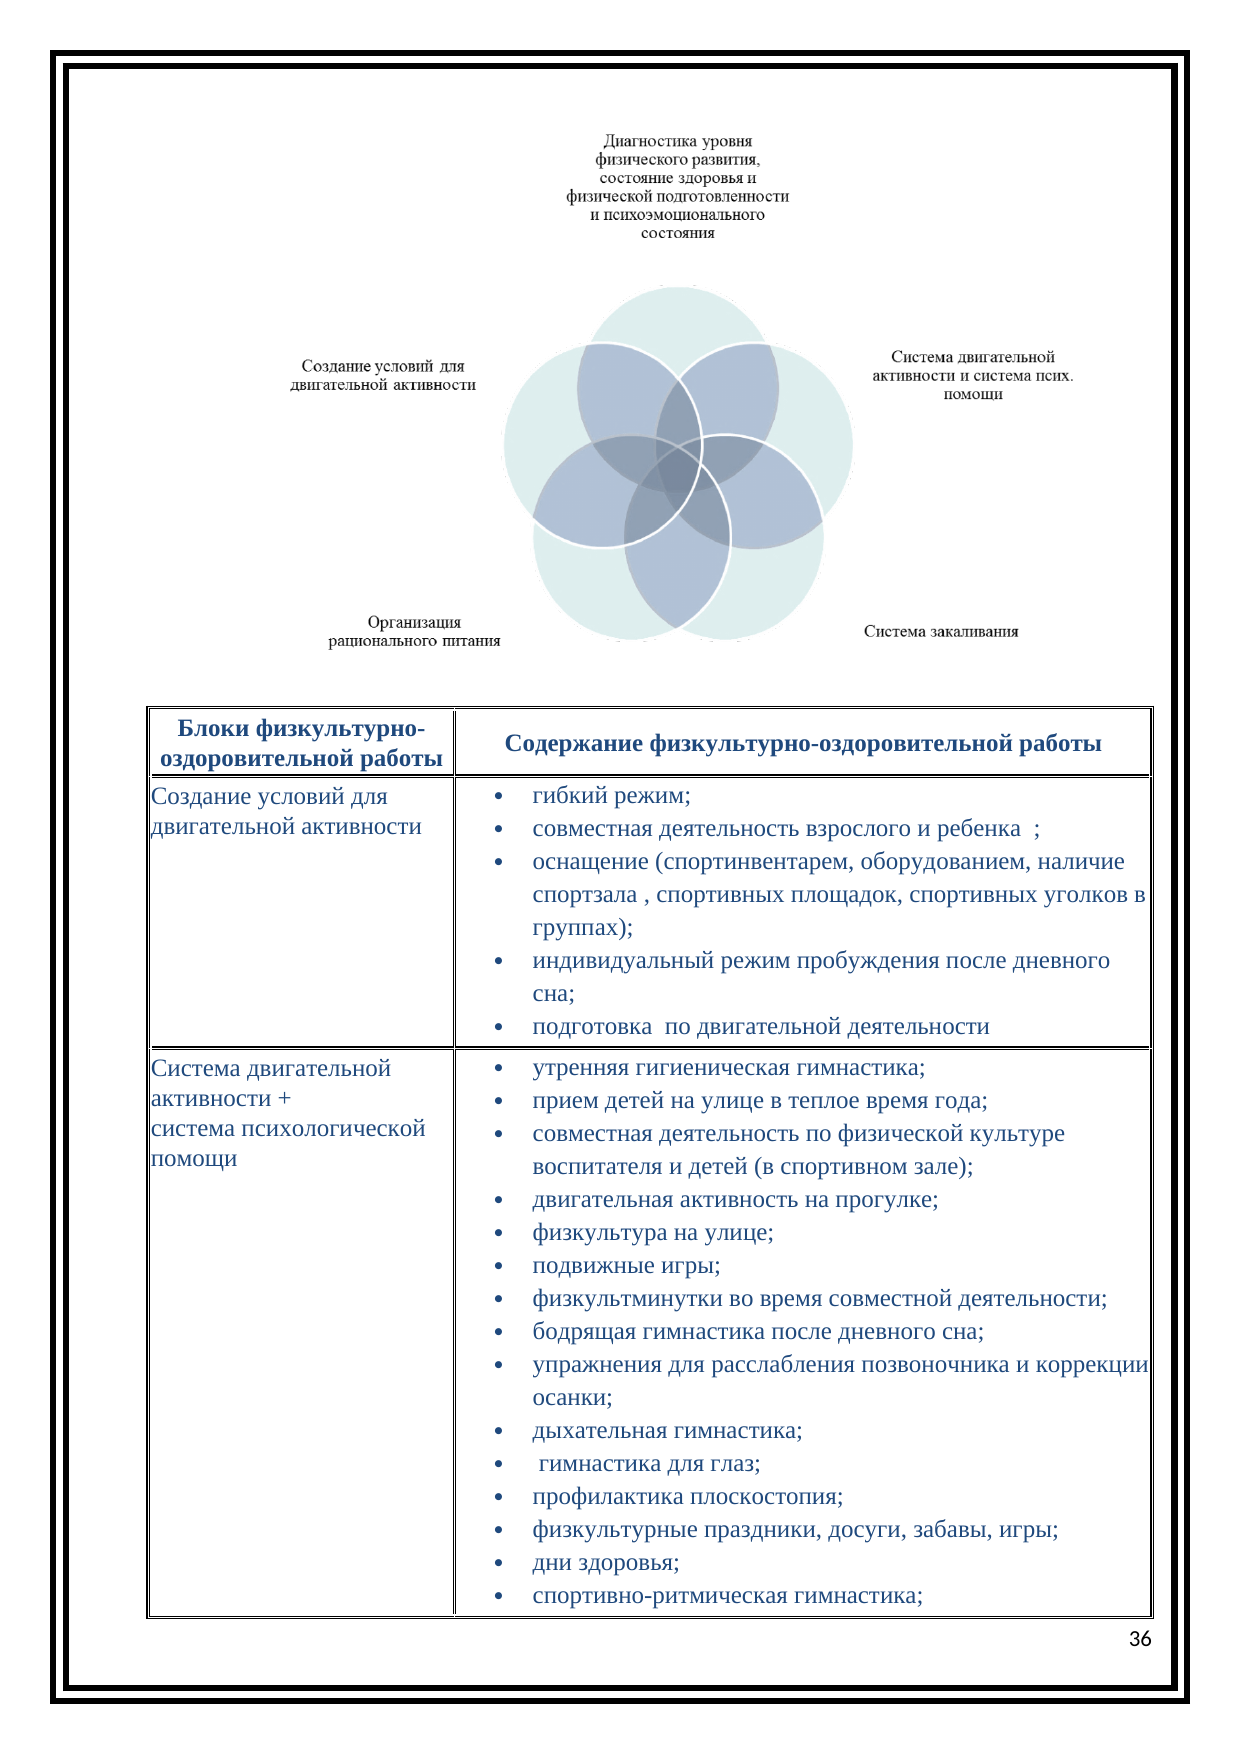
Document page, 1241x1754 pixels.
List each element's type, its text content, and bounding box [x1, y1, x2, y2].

table_cell гибкий режим; совместная деятельность взрослого и ребенка ; оснащение (спортинвентарем, оборудованием, наличие спортзала , спортивных площадок, спортивных уголков в группах); индивидуальный режим пробуждения после дневного сна; подготовка по двигательной деятельности [456, 774, 1151, 1046]
table_cell Создание условий для двигательной активности [150, 774, 453, 1046]
table_header Содержание физкультурно-оздоровительной работы [455, 709, 1150, 774]
picture [147, 117, 1209, 706]
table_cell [150, 1046, 455, 1616]
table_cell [455, 1046, 1151, 1616]
table_header Блоки физкультурно-оздоровительной работы [150, 709, 455, 774]
